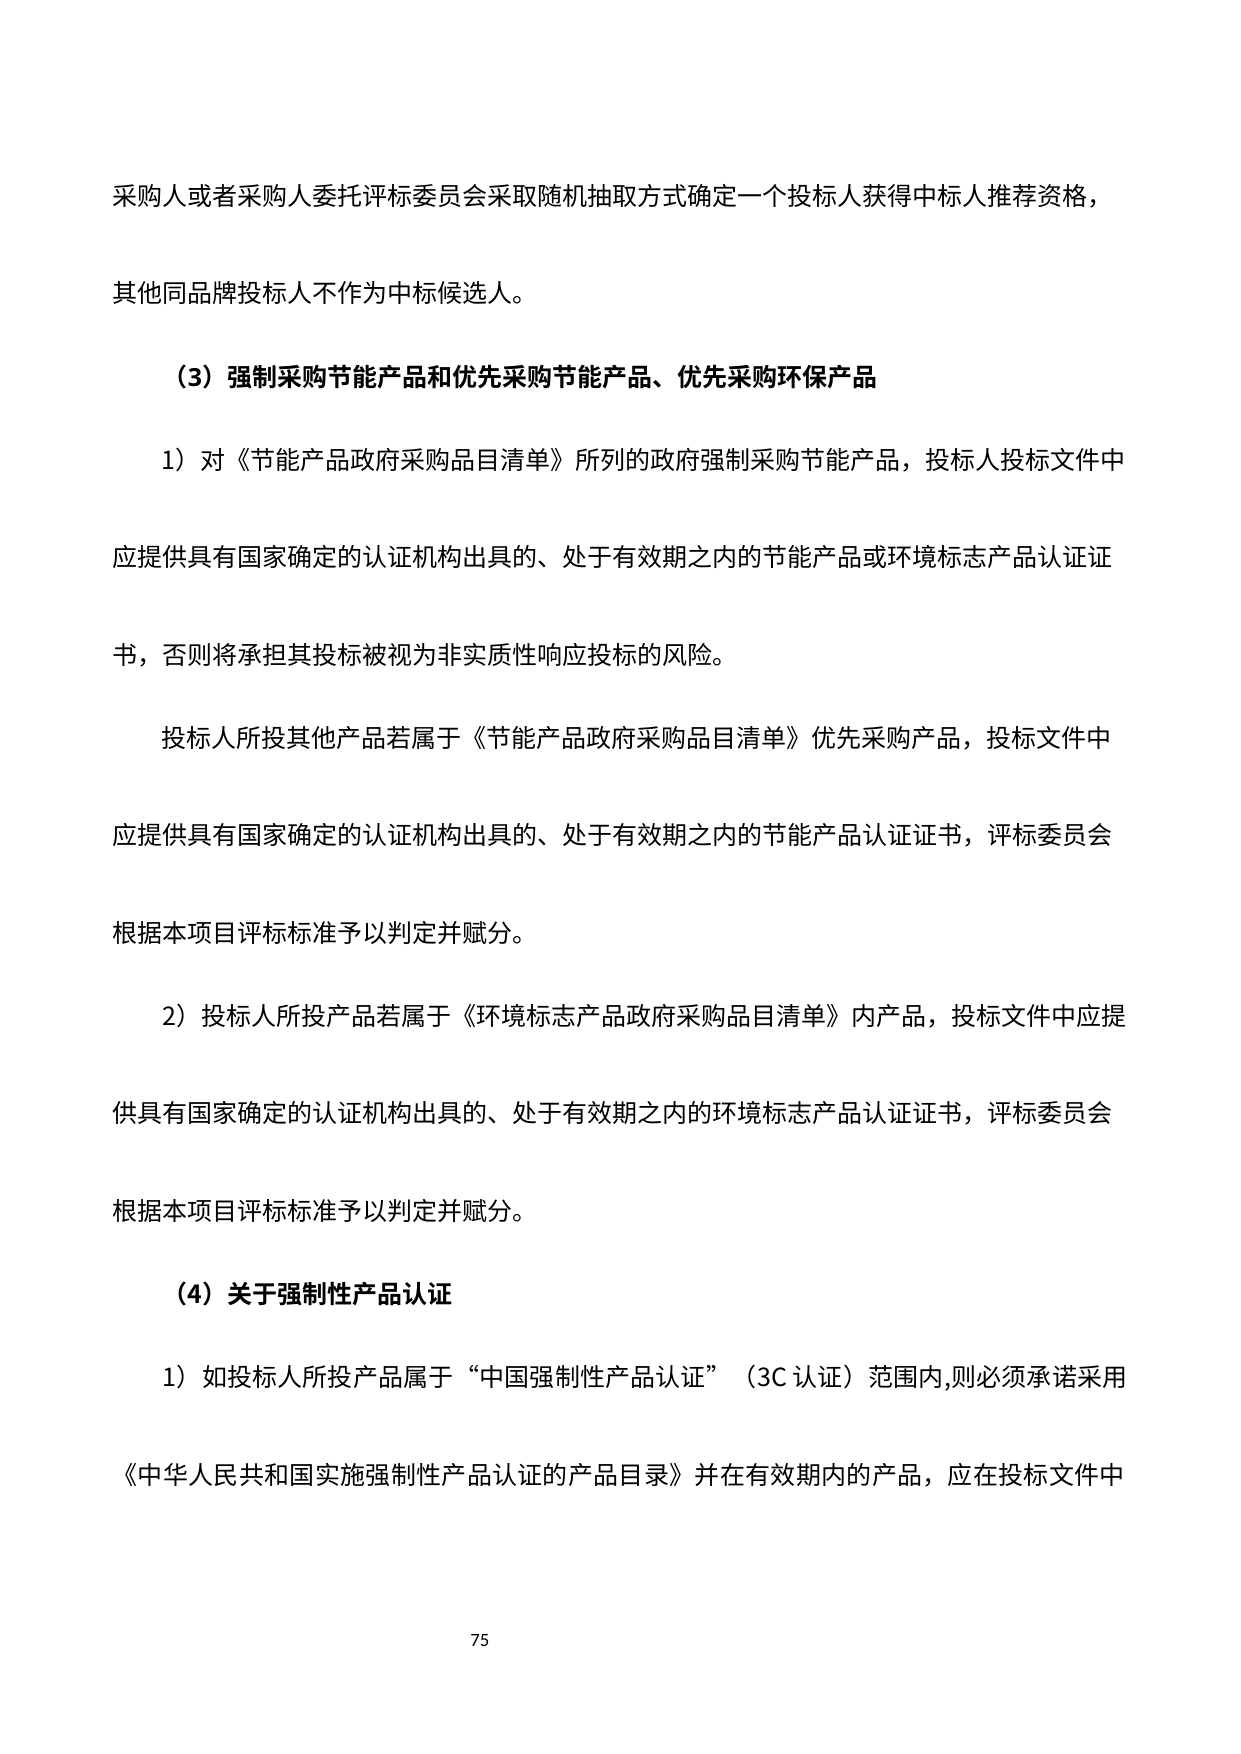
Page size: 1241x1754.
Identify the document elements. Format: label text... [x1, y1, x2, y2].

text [112, 1343, 1128, 1506]
text （3）强制采购节能产品和优先采购节能产品、优先采购环保产品 [112, 343, 1128, 408]
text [112, 162, 1128, 324]
text 2）投标人所投产品若属于《环境标志产品政府采购品目清单》内产品，投标文件中应提供具有国家确定的认证机构出具的、处于有效期之内的环境标志产品认证证书，评标委员会根据本项目评标标准予以判定并赋分。 [112, 982, 1128, 1242]
text 投标人所投其他产品若属于《节能产品政府采购品目清单》优先采购产品，投标文件中应提供具有国家确定的认证机构出具的、处于有效期之内的节能产品认证证书，评标委员会根据本项目评标标准予以判定并赋分。 [112, 704, 1128, 964]
text 1）对《节能产品政府采购品目清单》所列的政府强制采购节能产品，投标人投标文件中应提供具有国家确定的认证机构出具的、处于有效期之内的节能产品或环境标志产品认证证书，否则将承担其投标被视为非实质性响应投标的风险。 [112, 426, 1128, 686]
text （4）关于强制性产品认证 [112, 1260, 1128, 1325]
